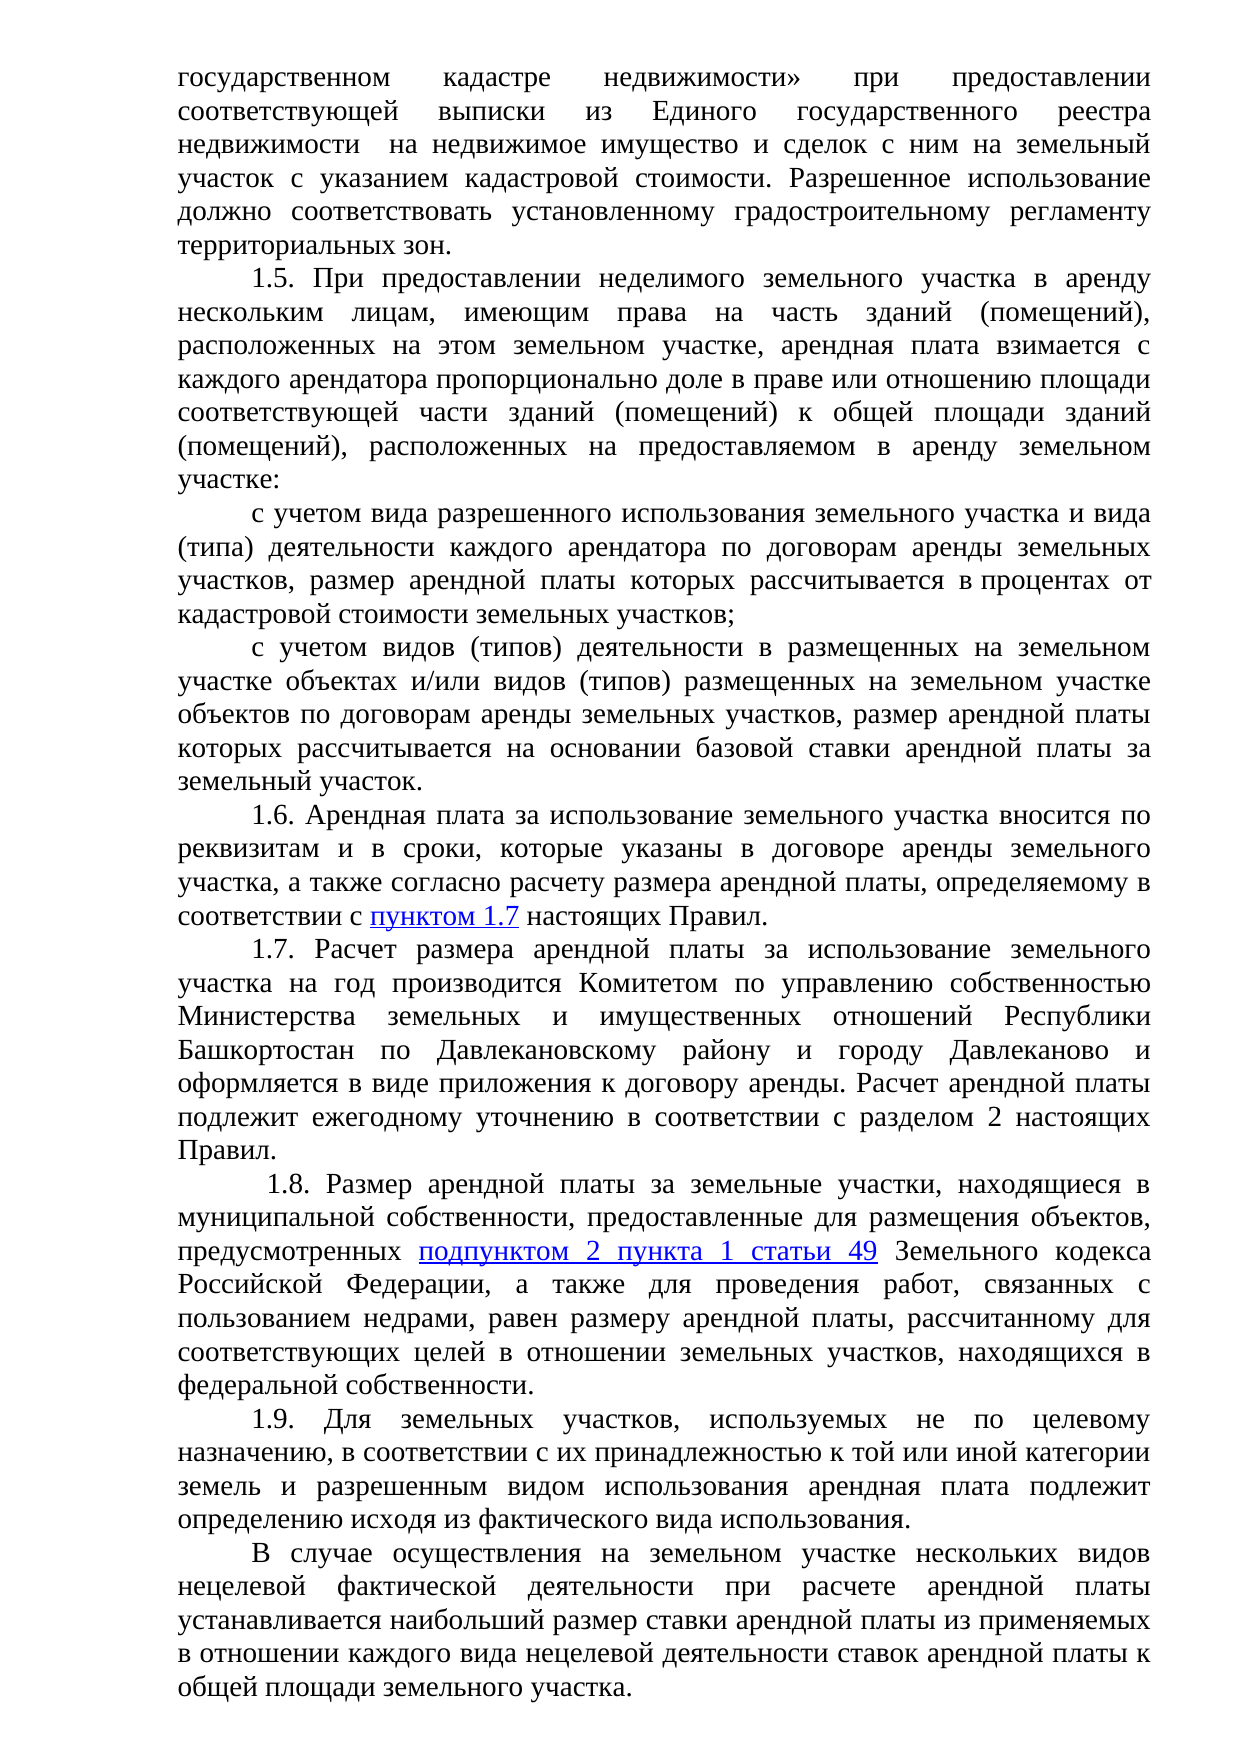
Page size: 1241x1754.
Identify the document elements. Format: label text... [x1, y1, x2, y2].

text В случае осуществления на земельном участке нескольких видов нецелевой фактической деятельности при расчете арендной платы устанавливается наибольший размер ставки арендной платы из применяемых в отношении каждого вида нецелевой деятельности ставок арендной платы к общей площади земельного участка. [177, 1535, 1152, 1703]
text с учетом вида разрешенного использования земельного участка и вида (типа) деятельности каждого арендатора по договорам аренды земельных участков, размер арендной платы которых рассчитывается в процентах от кадастровой стоимости земельных участков; [177, 495, 1152, 629]
text 1.5. При предоставлении неделимого земельного участка в аренду нескольким лицам, имеющим права на часть зданий (помещений), расположенных на этом земельном участке, арендная плата взимается с каждого арендатора пропорционально доле в праве или отношению площади соответствующей части зданий (помещений) к общей площади зданий (помещений), расположенных на предоставляемом в аренду земельном участке: [177, 260, 1152, 495]
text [177, 59, 1152, 260]
text 1.9. Для земельных участков, используемых не по целевому назначению, в соответствии с их принадлежностью к той или иной категории земель и разрешенным видом использования арендная плата подлежит определению исходя из фактического вида использования. [177, 1401, 1152, 1535]
text 1.8. Размер арендной платы за земельные участки, находящиеся в муниципальной собственности, предоставленные для размещения объектов, предусмотренных подпунктом 2 пункта 1 статьи 49 Земельного кодекса Российской Федерации, а также для проведения работ, связанных с пользованием недрами, равен размеру арендной платы, рассчитанному для соответствующих целей в отношении земельных участков, находящихся в федеральной собственности. [177, 1166, 1152, 1401]
text с учетом видов (типов) деятельности в размещенных на земельном участке объектах и/или видов (типов) размещенных на земельном участке объектов по договорам аренды земельных участков, размер арендной платы которых рассчитывается на основании базовой ставки арендной платы за земельный участок. [177, 629, 1152, 797]
text 1.6. Арендная плата за использование земельного участка вносится по реквизитам и в сроки, которые указаны в договоре аренды земельного участка, а также согласно расчету размера арендной платы, определяемому в соответствии с пунктом 1.7 настоящих Правил. [177, 797, 1152, 931]
text 1.7. Расчет размера арендной платы за использование земельного участка на год производится Комитетом по управлению собственностью Министерства земельных и имущественных отношений Республики Башкортостан по Давлекановскому району и городу Давлеканово и оформляется в виде приложения к договору аренды. Расчет арендной платы подлежит ежегодному уточнению в соответствии с разделом 2 настоящих Правил. [177, 931, 1152, 1166]
